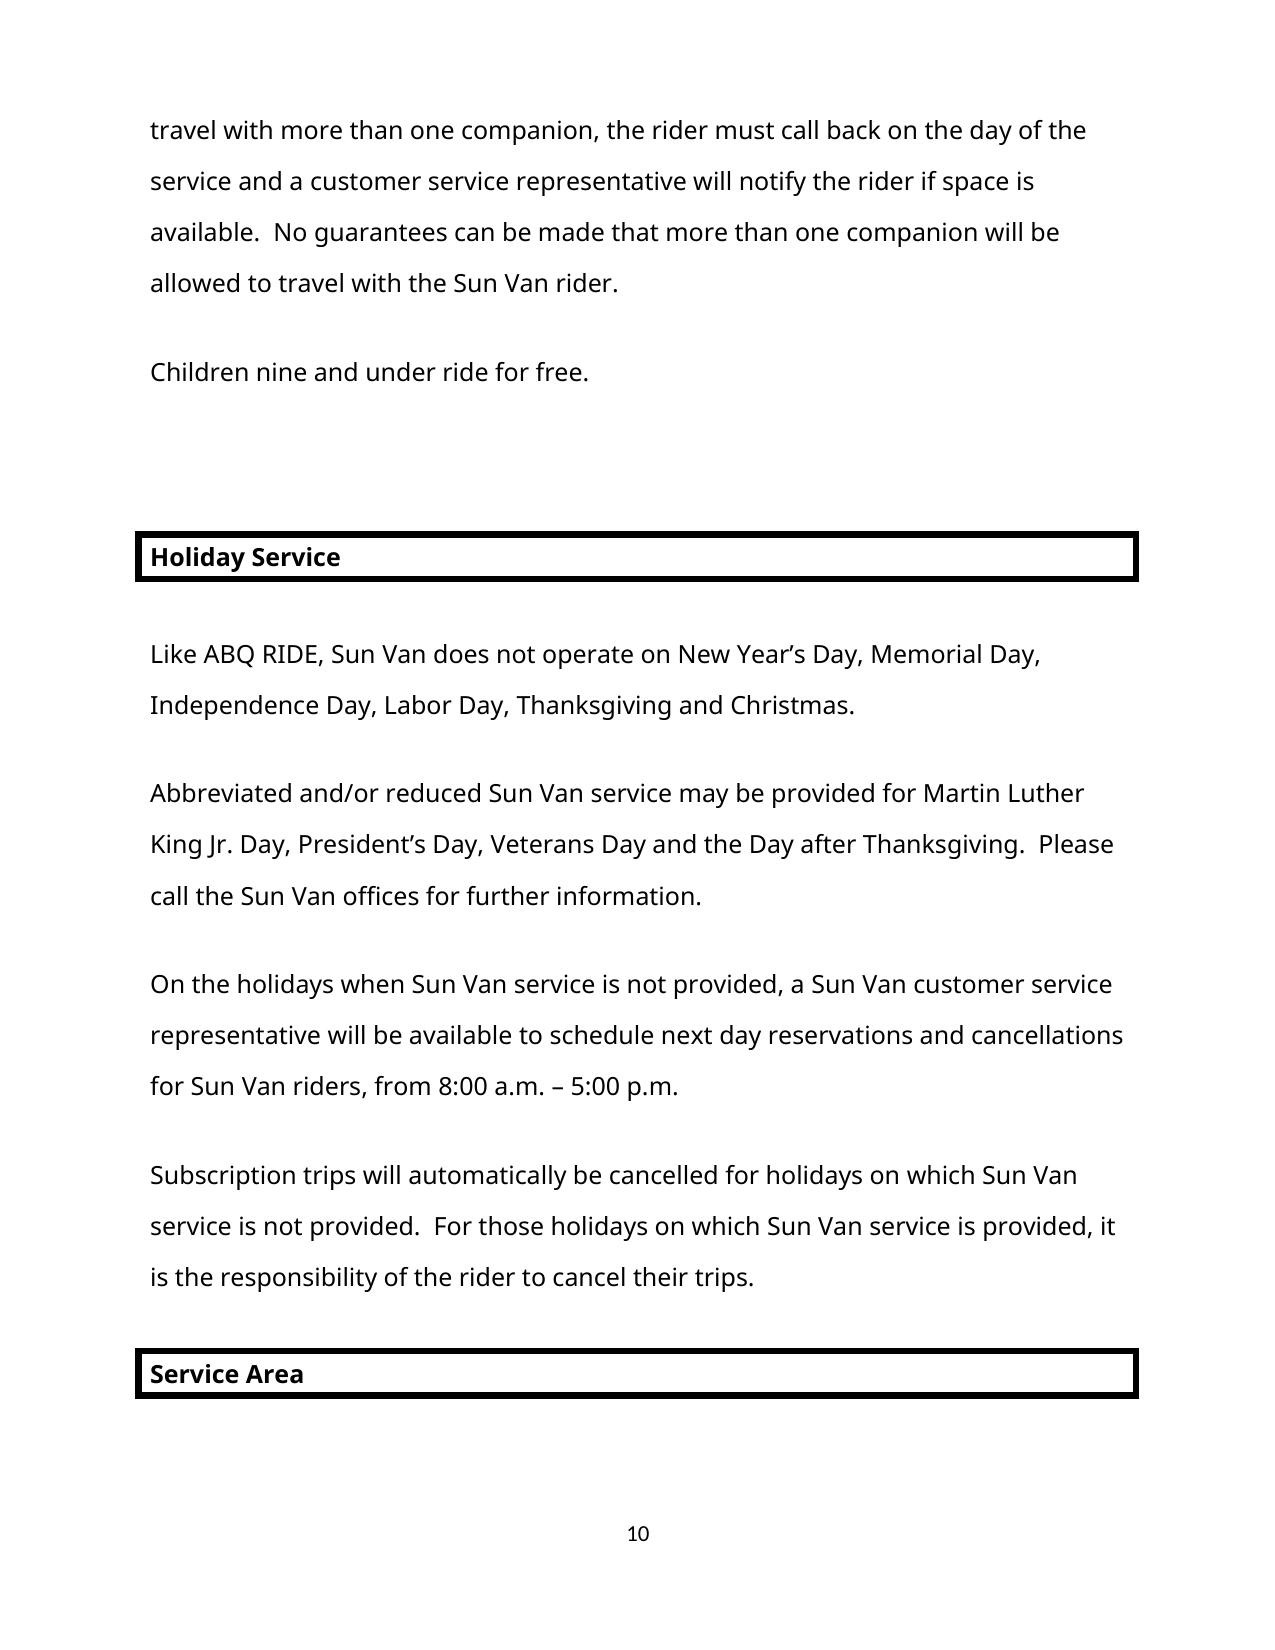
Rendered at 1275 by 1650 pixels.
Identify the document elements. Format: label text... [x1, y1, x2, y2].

text Service Area [142, 1354, 1133, 1392]
text Abbreviated and/or reduced Sun Van service may be provided for Martin Luther King Jr. Day, President’s Day, Veterans Day and the Day after Thanksgiving. Please call the Sun Van offices for further information. [150, 776, 1125, 912]
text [150, 112, 1125, 300]
text Like ABQ RIDE, Sun Van does not operate on New Year’s Day, Memorial Day, Independence Day, Labor Day, Thanksgiving and Christmas. [150, 636, 1125, 722]
text On the holidays when Sun Van service is not provided, a Sun Van customer service representative will be available to schedule next day reservations and cancellations for Sun Van riders, from 8:00 a.m. – 5:00 p.m. [150, 967, 1125, 1103]
text Holiday Service [142, 538, 1133, 576]
text Children nine and under ride for free. [150, 354, 1125, 388]
text Subscription trips will automatically be cancelled for holidays on which Sun Van service is not provided. For those holidays on which Sun Van service is provided, it is the responsibility of the rider to cancel their trips. [150, 1157, 1125, 1293]
